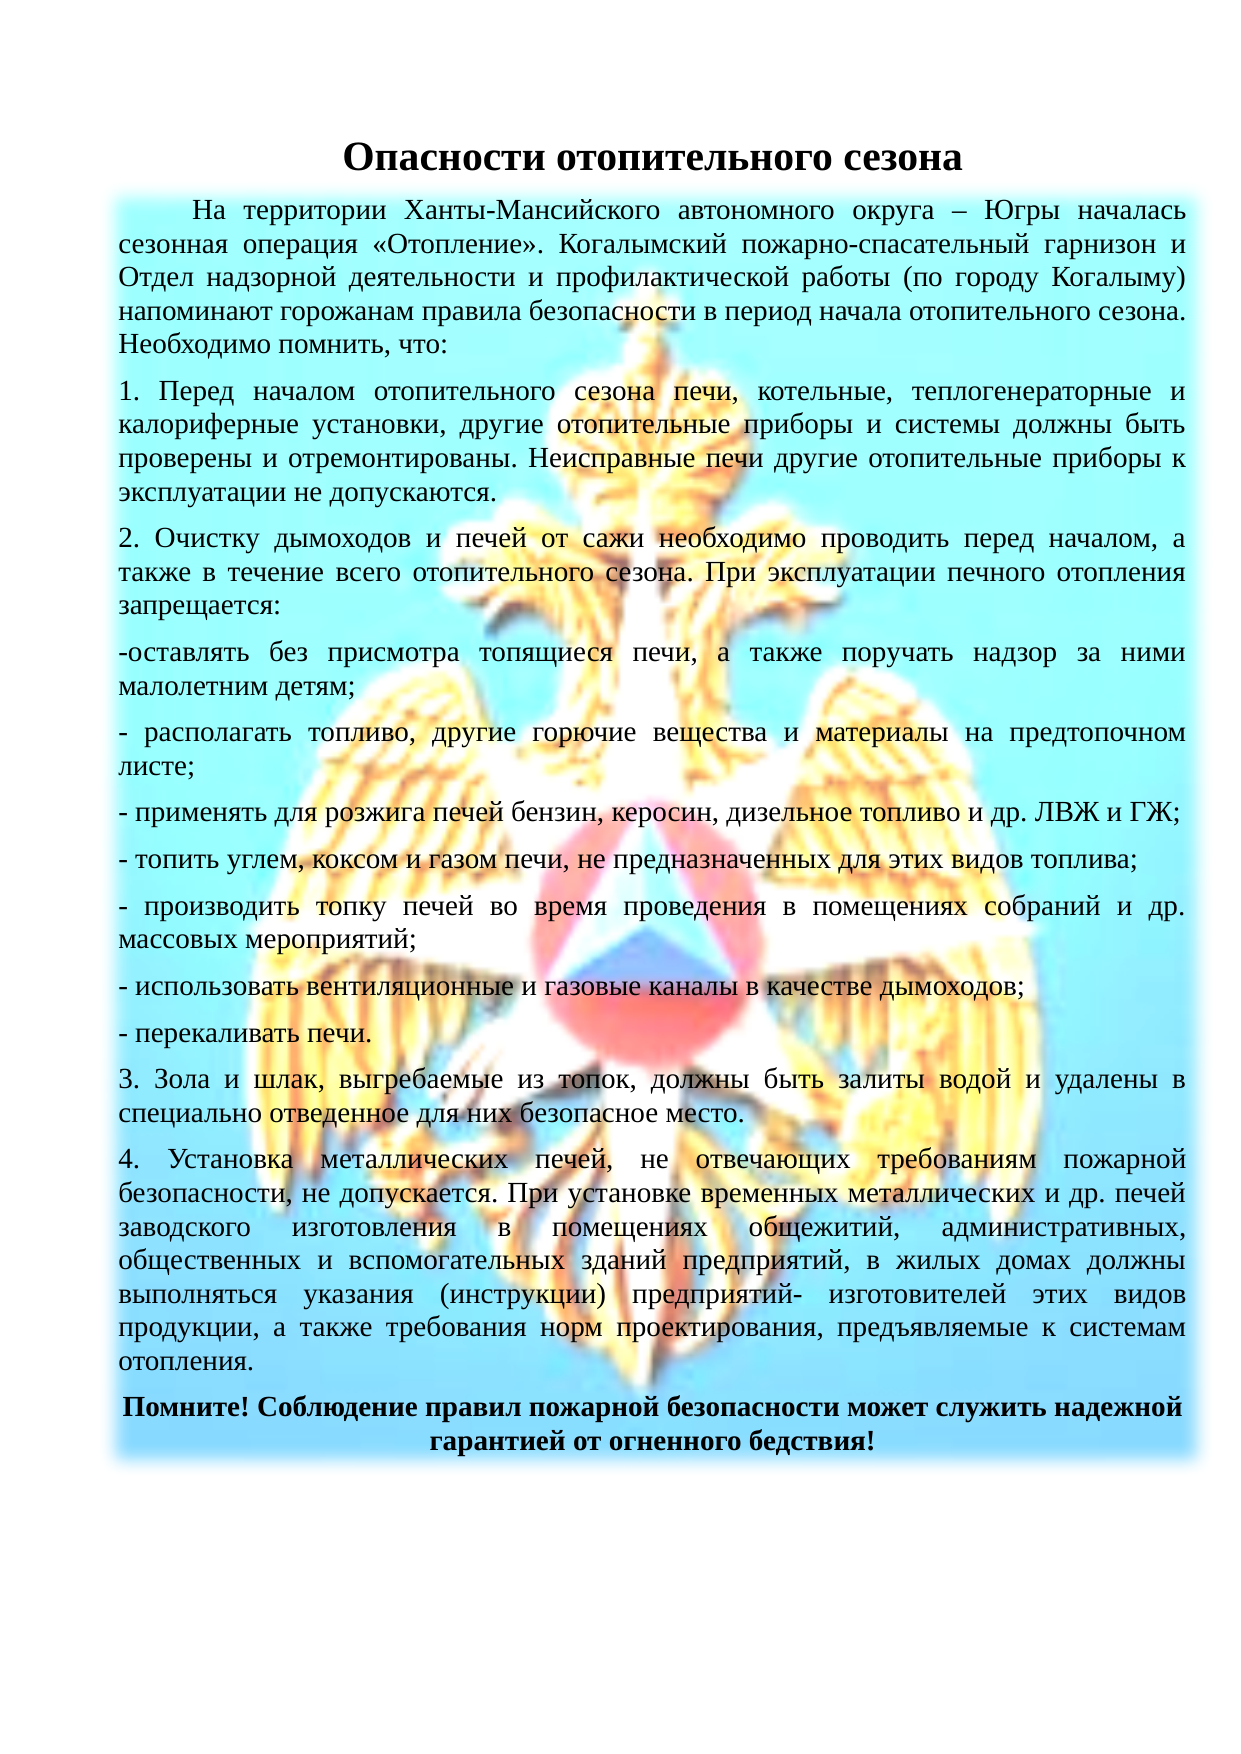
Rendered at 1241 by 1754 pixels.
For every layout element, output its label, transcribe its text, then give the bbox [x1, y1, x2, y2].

text - топить углем, коксом и газом печи, не предназначенных для этих видов топлива; [118, 841, 1187, 875]
text Помните! Соблюдение правил пожарной безопасности может служить надежной гарантией от огненного бедствия! [118, 1389, 1187, 1457]
text - использовать вентиляционные и газовые каналы в качестве дымоходов; [118, 968, 1187, 1002]
text -оставлять без присмотра топящиеся печи, а также поручать надзор за ними малолетним детям; [118, 634, 1187, 701]
text На территории Ханты-Мансийского автономного округа – Югры началась сезонная операция «Отопление». Когалымский пожарно-спасательный гарнизон и Отдел надзорной деятельности и профилактической работы (по городу Когалыму) напоминают горожанам правила безопасности в период начала отопительного сезона. Необходимо помнить, что: [118, 192, 1187, 360]
text 4. Установка металлических печей, не отвечающих требованиям пожарной безопасности, не допускается. При установке временных металлических и др. печей заводского изготовления в помещениях общежитий, административных, общественных и вспомогательных зданий предприятий, в жилых домах должны выполняться указания (инструкции) предприятий- изготовителей этих видов продукции, а также требования норм проектирования, предъявляемые к системам отопления. [118, 1142, 1187, 1376]
text - располагать топливо, другие горючие вещества и материалы на предтопочном листе; [118, 714, 1187, 781]
text - перекаливать печи. [118, 1015, 1187, 1048]
text 2. Очистку дымоходов и печей от сажи необходимо проводить перед началом, а также в течение всего отопительного сезона. При эксплуатации печного отопления запрещается: [118, 520, 1187, 621]
text 1. Перед началом отопительного сезона печи, котельные, теплогенераторные и калориферные установки, другие отопительные приборы и системы должны быть проверены и отремонтированы. Неисправные печи другие отопительные приборы к эксплуатации не допускаются. [118, 373, 1187, 507]
text 3. Зола и шлак, выгребаемые из топок, должны быть залиты водой и удалены в специально отведенное для них безопасное место. [118, 1061, 1187, 1128]
text Опасности отопительного сезона [118, 131, 1187, 179]
text - производить топку печей во время проведения в помещениях собраний и др. массовых мероприятий; [118, 888, 1187, 955]
text - применять для розжига печей бензин, керосин, дизельное топливо и др. ЛВЖ и ГЖ; [118, 794, 1187, 828]
